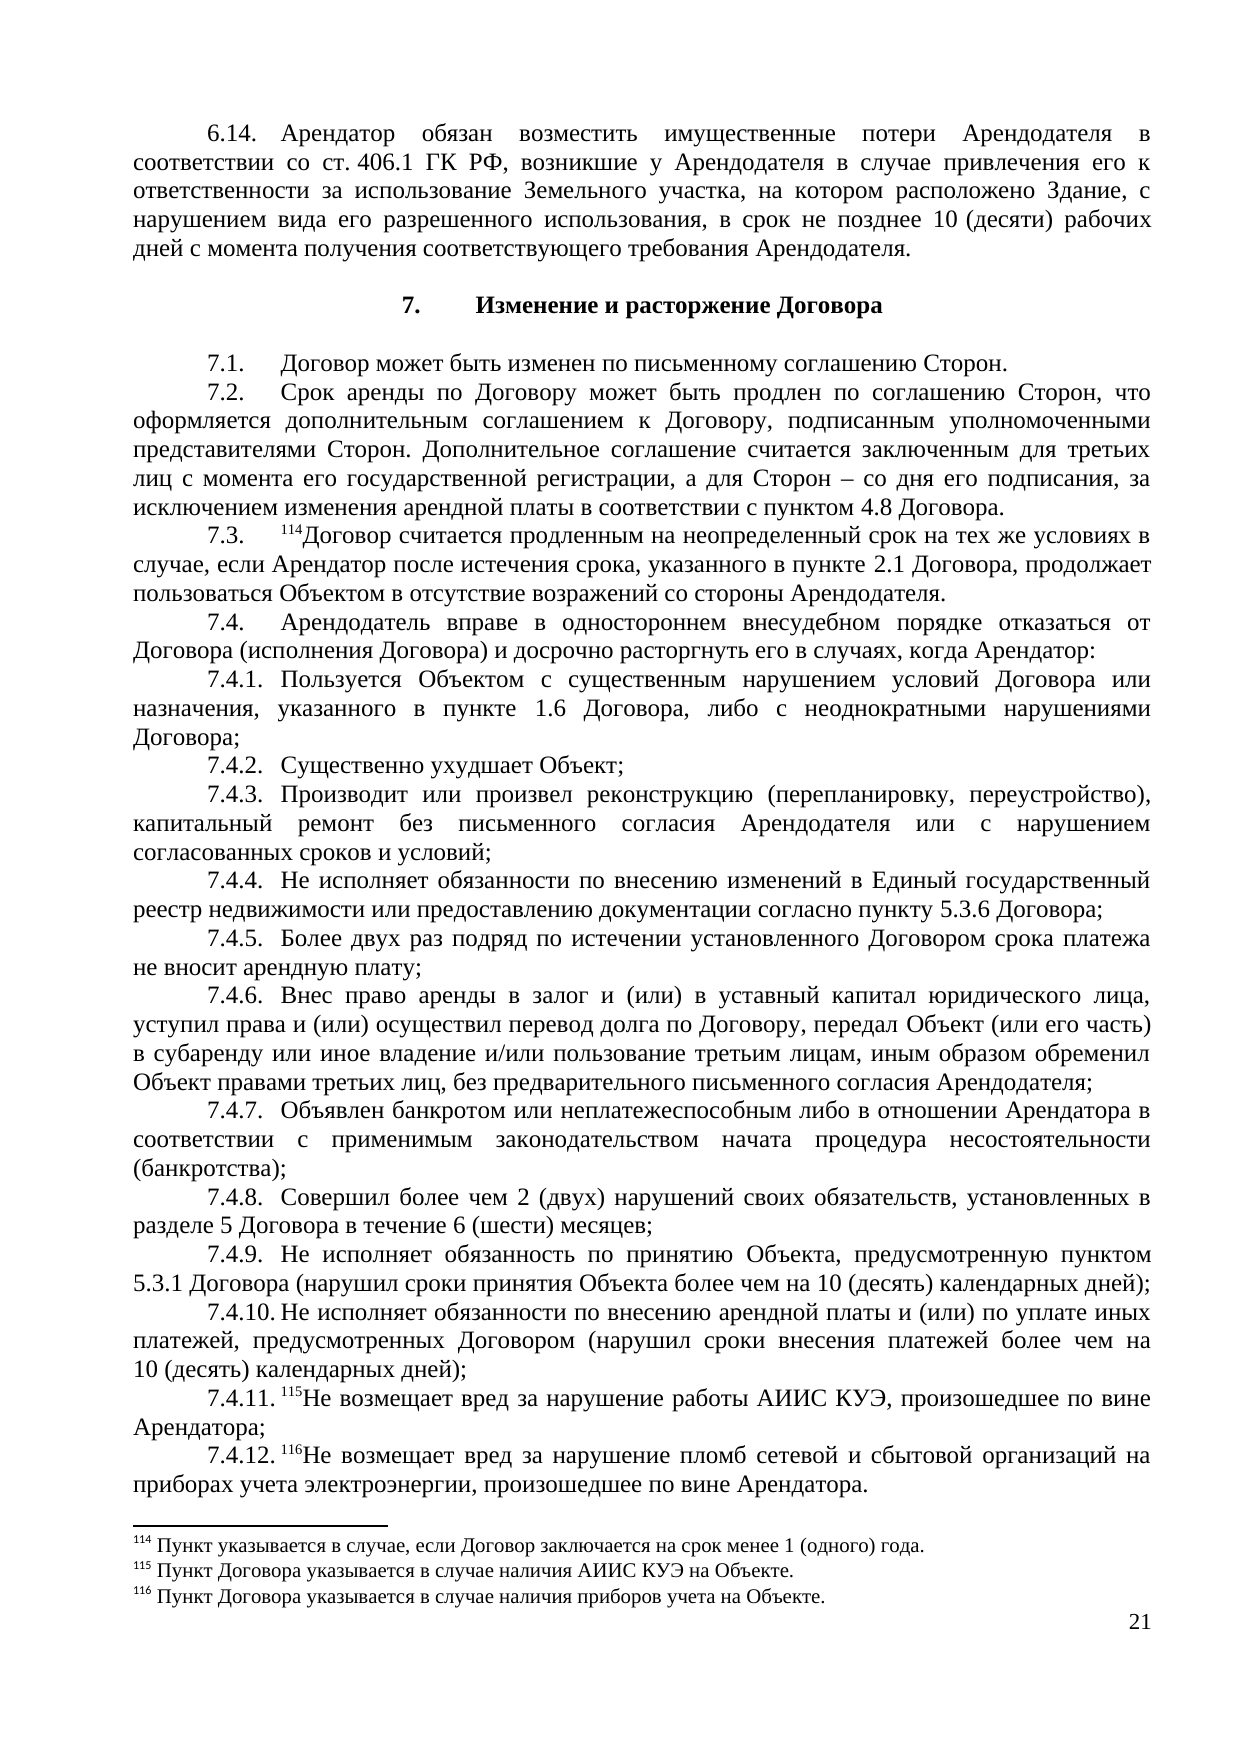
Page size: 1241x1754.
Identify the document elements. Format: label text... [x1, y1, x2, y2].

list Арендатор обязан возместить имущественные потери Арендодателя в соответствии со ст. 406.1 ГК РФ, возникшие у Арендодателя в случае привлечения его к ответственности за использование Земельного участка, на котором расположено Здание, с нарушением вида его разрешенного использования, в срок не позднее 10 (десяти) рабочих дней с момента получения соответствующего требования Арендодателя. [133, 118, 1152, 262]
list Арендодатель вправе в одностороннем внесудебном порядке отказаться от Договора (исполнения Договора) и досрочно расторгнуть его в случаях, когда Арендатор: [133, 607, 1152, 664]
list Не возмещает вред за нарушение работы АИИС КУЭ, произошедшее по вине Арендатора; [133, 1383, 1152, 1441]
list Более двух раз подряд по истечении установленного Договором срока платежа не вносит арендную плату; [133, 923, 1152, 981]
list Договор считается продленным на неопределенный срок на тех же условиях в случае, если Арендатор после истечения срока, указанного в пункте 2.1 Договора, продолжает пользоваться Объектом в отсутствие возражений со стороны Арендодателя. [133, 521, 1152, 607]
list Изменение и расторжение Договора [133, 291, 1152, 319]
list Производит или произвел реконструкцию (перепланировку, переустройство), капитальный ремонт без письменного согласия Арендодателя или с нарушением согласованных сроков и условий; [133, 779, 1152, 866]
list Совершил более чем 2 (двух) нарушений своих обязательств, установленных в разделе 5 Договора в течение 6 (шести) месяцев; [133, 1182, 1152, 1239]
list Срок аренды по Договору может быть продлен по соглашению Сторон, что оформляется дополнительным соглашением к Договору, подписанным уполномоченными представителями Сторон. Дополнительное соглашение считается заключенным для третьих лиц с момента его государственной регистрации, а для Сторон – со дня его подписания, за исключением изменения арендной платы в соответствии с пунктом 4.8 Договора. [133, 377, 1152, 521]
list Не исполняет обязанность по принятию Объекта, предусмотренную пунктом 5.3.1 Договора (нарушил сроки принятия Объекта более чем на 10 (десять) календарных дней); [133, 1239, 1152, 1297]
list Не исполняет обязанности по внесению изменений в Единый государственный реестр недвижимости или предоставлению документации согласно пункту 5.3.6 Договора; [133, 866, 1152, 923]
list Договор может быть изменен по письменному соглашению Сторон. [133, 348, 1152, 377]
list Пользуется Объектом с существенным нарушением условий Договора или назначения, указанного в пункте 1.6 Договора, либо с неоднократными нарушениями Договора; [133, 664, 1152, 751]
list Не исполняет обязанности по внесению арендной платы и (или) по уплате иных платежей, предусмотренных Договором (нарушил сроки внесения платежей более чем на 10 (десять) календарных дней); [133, 1297, 1152, 1383]
list Объявлен банкротом или неплатежеспособным либо в отношении Арендатора в соответствии с применимым законодательством начата процедура несостоятельности (банкротства); [133, 1096, 1152, 1182]
list Существенно ухудшает Объект; [133, 751, 1152, 779]
list Не возмещает вред за нарушение пломб сетевой и сбытовой организаций на приборах учета электроэнергии, произошедшее по вине Арендатора. [133, 1441, 1152, 1498]
list Внес право аренды в залог и (или) в уставный капитал юридического лица, уступил права и (или) осуществил перевод долга по Договору, передал Объект (или его часть) в субаренду или иное владение и/или пользование третьим лицам, иным образом обременил Объект правами третьих лиц, без предварительного письменного согласия Арендодателя; [133, 981, 1152, 1096]
